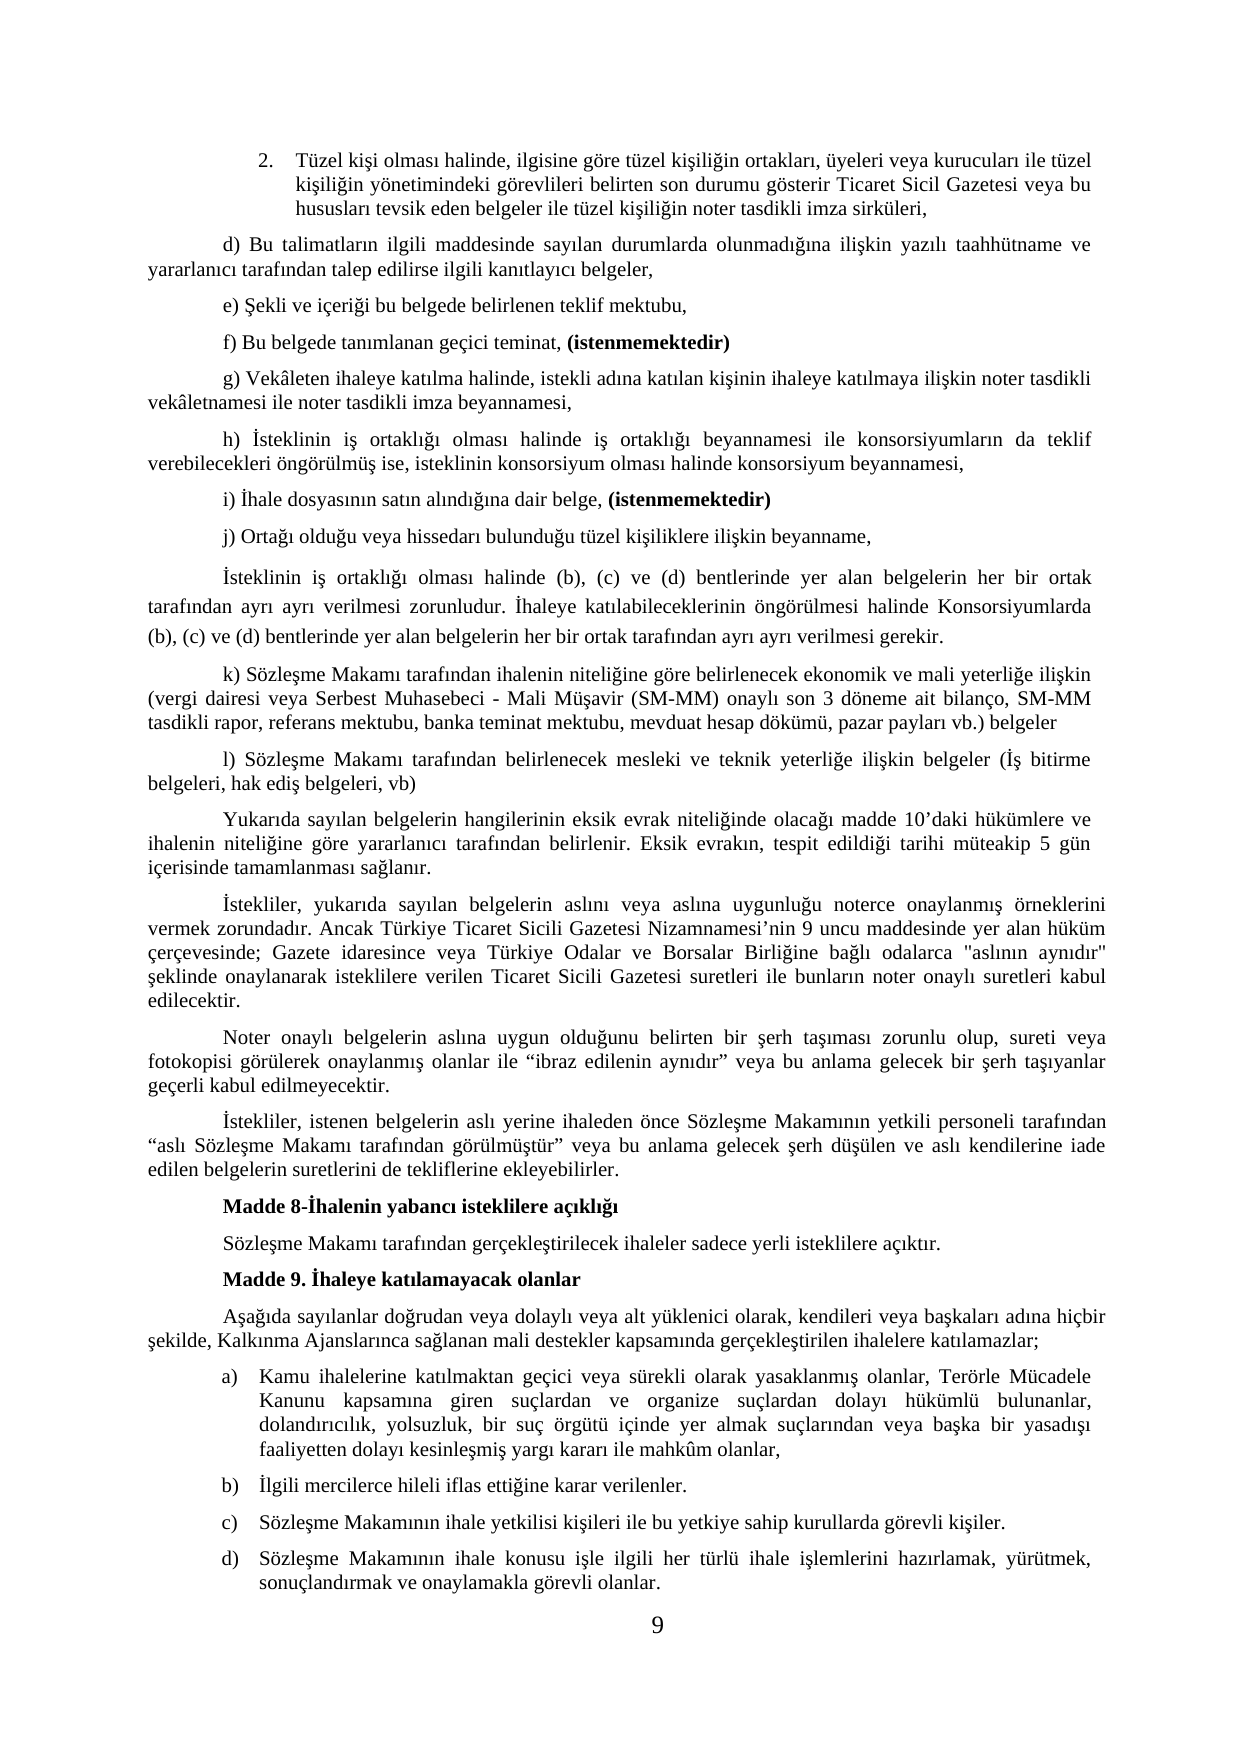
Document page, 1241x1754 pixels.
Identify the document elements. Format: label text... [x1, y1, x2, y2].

text h) İsteklinin iş ortaklığı olması halinde iş ortaklığı beyannamesi ile konsorsiyumların da teklif verebilecekleri öngörülmüş ise, isteklinin konsorsiyum olması halinde konsorsiyum beyannamesi, [148, 427, 1093, 475]
text İstekliler, yukarıda sayılan belgelerin aslını veya aslına uygunluğu noterce onaylanmış örneklerini vermek zorundadır. Ancak Türkiye Ticaret Sicili Gazetesi Nizamnamesi’nin 9 uncu maddesinde yer alan hüküm çerçevesinde; Gazete idaresince veya Türkiye Odalar ve Borsalar Birliğine bağlı odalarca "aslının aynıdır" şeklinde onaylanarak isteklilere verilen Ticaret Sicili Gazetesi suretleri ile bunların noter onaylı suretleri kabul edilecektir. [148, 892, 1107, 1012]
text Yukarıda sayılan belgelerin hangilerinin eksik evrak niteliğinde olacağı madde 10’daki hükümlere ve ihalenin niteliğine göre yararlanıcı tarafından belirlenir. Eksik evrakın, tespit edildiği tarihi müteakip 5 gün içerisinde tamamlanması sağlanır. [148, 807, 1093, 879]
text e) Şekli ve içeriği bu belgede belirlenen teklif mektubu, [148, 293, 1093, 317]
text Aşağıda sayılanlar doğrudan veya dolaylı veya alt yüklenici olarak, kendileri veya başkaları adına hiçbir şekilde, Kalkınma Ajanslarınca sağlanan mali destekler kapsamında gerçekleştirilen ihalelere katılamazlar; [148, 1304, 1107, 1352]
text Madde 8-İhalenin yabancı isteklilere açıklığı [148, 1194, 1107, 1218]
text f) Bu belgede tanımlanan geçici teminat, (istenmemektedir) [148, 329, 1093, 354]
text j) Ortağı olduğu veya hissedarı bulunduğu tüzel kişiliklere ilişkin beyanname, [148, 524, 1093, 548]
text k) Sözleşme Makamı tarafından ihalenin niteliğine göre belirlenecek ekonomik ve mali yeterliğe ilişkin (vergi dairesi veya Serbest Muhasebeci - Mali Müşavir (SM-MM) onaylı son 3 döneme ait bilanço, SM-MM tasdikli rapor, referans mektubu, banka teminat mektubu, mevduat hesap dökümü, pazar payları vb.) belgeler [148, 662, 1093, 734]
list Kamu ihalelerine katılmaktan geçici veya sürekli olarak yasaklanmış olanlar, Terörle Mücadele Kanunu kapsamına giren suçlardan ve organize suçlardan dolayı hükümlü bulunanlar, dolandırıcılık, yolsuzluk, bir suç örgütü içinde yer almak suçlarından veya başka bir yasadışı faaliyetten dolayı kesinleşmiş yargı kararı ile mahkûm olanlar, [221, 1364, 1093, 1461]
text İstekliler, istenen belgelerin aslı yerine ihaleden önce Sözleşme Makamının yetkili personeli tarafından “aslı Sözleşme Makamı tarafından görülmüştür” veya bu anlama gelecek şerh düşülen ve aslı kendilerine iade edilen belgelerin suretlerini de tekliflerine ekleyebilirler. [148, 1109, 1107, 1181]
text g) Vekâleten ihaleye katılma halinde, istekli adına katılan kişinin ihaleye katılmaya ilişkin noter tasdikli vekâletnamesi ile noter tasdikli imza beyannamesi, [148, 366, 1093, 414]
list Sözleşme Makamının ihale yetkilisi kişileri ile bu yetkiye sahip kurullarda görevli kişiler. [221, 1509, 1093, 1534]
list Tüzel kişi olması halinde, ilgisine göre tüzel kişiliğin ortakları, üyeleri veya kurucuları ile tüzel kişiliğin yönetimindeki görevlileri belirten son durumu gösterir Ticaret Sicil Gazetesi veya bu hususları tevsik eden belgeler ile tüzel kişiliğin noter tasdikli imza sirküleri, [258, 148, 1093, 220]
list İlgili mercilerce hileli iflas ettiğine karar verilenler. [221, 1473, 1093, 1497]
list Sözleşme Makamının ihale konusu işle ilgili her türlü ihale işlemlerini hazırlamak, yürütmek, sonuçlandırmak ve onaylamakla görevli olanlar. [221, 1546, 1093, 1594]
text İsteklinin iş ortaklığı olması halinde (b), (c) ve (d) bentlerinde yer alan belgelerin her bir ortak tarafından ayrı ayrı verilmesi zorunludur. İhaleye katılabileceklerinin öngörülmesi halinde Konsorsiyumlarda (b), (c) ve (d) bentlerinde yer alan belgelerin her bir ortak tarafından ayrı ayrı verilmesi gerekir. [148, 561, 1093, 649]
text i) İhale dosyasının satın alındığına dair belge, (istenmemektedir) [148, 487, 1093, 511]
text Sözleşme Makamı tarafından gerçekleştirilecek ihaleler sadece yerli isteklilere açıktır. [148, 1231, 1130, 1254]
text Madde 9. İhaleye katılamayacak olanlar [148, 1267, 1107, 1291]
text d) Bu talimatların ilgili maddesinde sayılan durumlarda olunmadığına ilişkin yazılı taahhütname ve yararlanıcı tarafından talep edilirse ilgili kanıtlayıcı belgeler, [148, 232, 1093, 281]
text l) Sözleşme Makamı tarafından belirlenecek mesleki ve teknik yeterliğe ilişkin belgeler (İş bitirme belgeleri, hak ediş belgeleri, vb) [148, 746, 1093, 794]
text Noter onaylı belgelerin aslına uygun olduğunu belirten bir şerh taşıması zorunlu olup, sureti veya fotokopisi görülerek onaylanmış olanlar ile “ibraz edilenin aynıdır” veya bu anlama gelecek bir şerh taşıyanlar geçerli kabul edilmeyecektir. [148, 1024, 1107, 1097]
